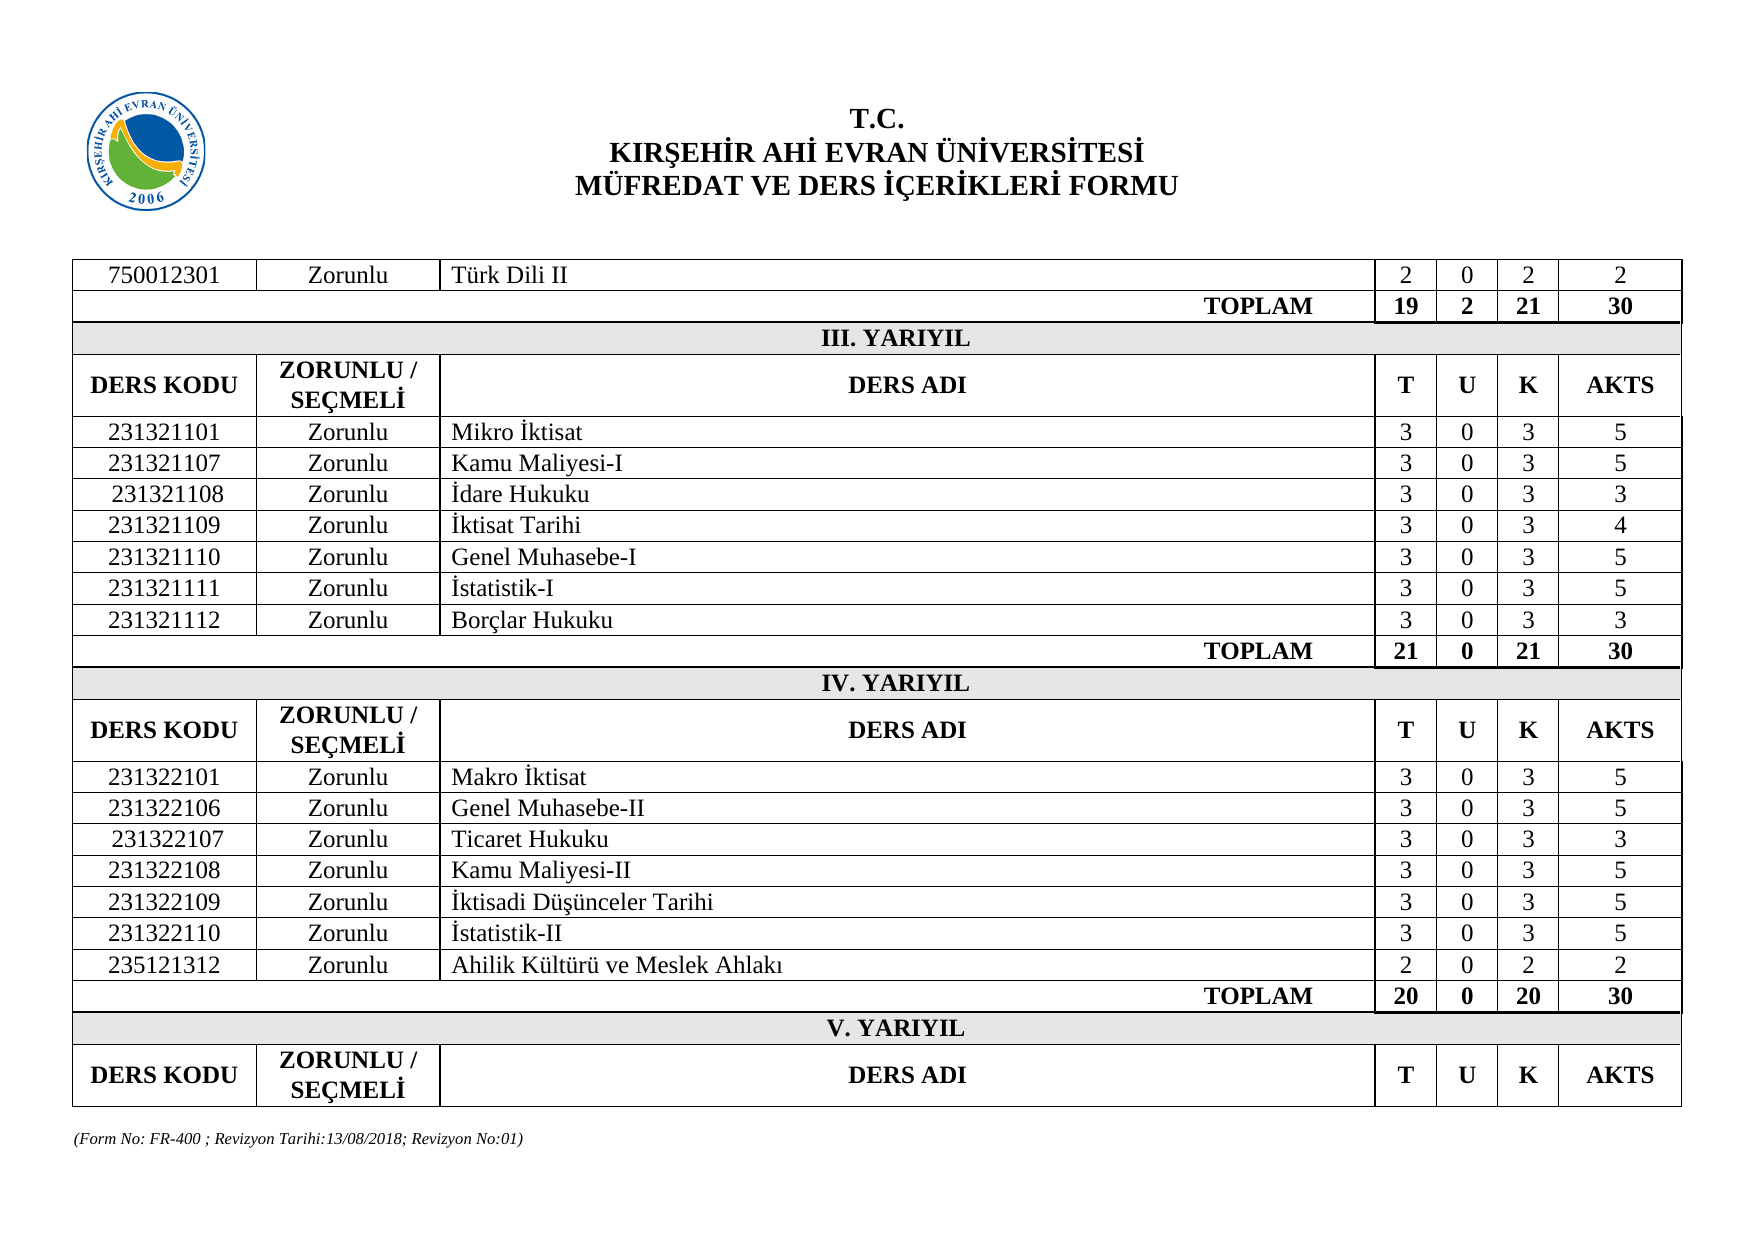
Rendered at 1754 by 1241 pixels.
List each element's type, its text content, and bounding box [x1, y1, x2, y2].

table_cell İdare Hukuku [441, 479, 1374, 509]
table_cell 0 [1437, 918, 1497, 949]
table_cell 231321108 [73, 479, 256, 509]
table_cell 3 [1376, 605, 1436, 635]
table_cell ZORUNLU / SEÇMELİ [257, 1045, 439, 1106]
table_cell 231321107 [73, 448, 256, 478]
table_cell 0 [1437, 573, 1497, 604]
table_cell 3 [1498, 762, 1558, 792]
table_cell V. YARIYIL [73, 1011, 1681, 1044]
table_cell K [1498, 700, 1558, 761]
table_cell U [1437, 355, 1497, 416]
table_cell 750012301 [73, 260, 256, 290]
table_cell İstatistik-I [441, 573, 1374, 604]
table_cell 3 [1376, 887, 1436, 917]
table_cell 2 [1559, 260, 1681, 290]
table_cell 3 [1498, 887, 1558, 917]
table_cell AKTS [1559, 354, 1681, 416]
table_cell K [1498, 355, 1558, 416]
table_cell 3 [1498, 824, 1558, 854]
table_cell 3 [1559, 605, 1681, 635]
table_cell 3 [1498, 573, 1558, 604]
table_cell Zorunlu [257, 479, 439, 509]
table_cell 0 [1437, 417, 1497, 447]
table_cell 2 [1376, 950, 1436, 980]
table_cell DERS ADI [441, 700, 1374, 761]
table_cell 0 [1437, 636, 1497, 666]
table_cell 5 [1559, 542, 1681, 572]
table_cell 2 [1437, 291, 1497, 321]
table_cell Ticaret Hukuku [441, 824, 1374, 854]
table_cell ZORUNLU / SEÇMELİ [257, 355, 439, 416]
table_cell Kamu Maliyesi-I [441, 448, 1374, 478]
table_cell 20 [1498, 981, 1558, 1011]
table_cell 3 [1498, 918, 1558, 949]
table_cell U [1437, 700, 1497, 761]
table_cell Zorunlu [257, 762, 439, 792]
table_cell DERS ADI [441, 1045, 1374, 1106]
table_cell DERS KODU [73, 355, 256, 416]
table_cell TOPLAM [73, 636, 1374, 666]
table_cell 3 [1498, 479, 1558, 509]
table_cell 3 [1376, 918, 1436, 949]
table_cell ZORUNLU / SEÇMELİ [257, 700, 439, 761]
table_cell 231322101 [73, 762, 256, 792]
table_cell 3 [1376, 448, 1436, 478]
table_cell 4 [1559, 511, 1681, 541]
table_cell Ahilik Kültürü ve Meslek Ahlakı [441, 950, 1374, 980]
table_cell İktisadi Düşünceler Tarihi [441, 887, 1374, 917]
table_cell 3 [1376, 417, 1436, 447]
table_cell IV. YARIYIL [73, 666, 1681, 699]
table_cell 5 [1559, 918, 1681, 949]
table_cell Zorunlu [257, 918, 439, 949]
table_cell 235121312 [73, 950, 256, 980]
table_cell 0 [1437, 605, 1497, 635]
table_cell 3 [1376, 479, 1436, 509]
table_cell 0 [1437, 479, 1497, 509]
table_cell 21 [1498, 291, 1558, 321]
table_cell 0 [1437, 856, 1497, 886]
table_cell 0 [1437, 793, 1497, 823]
table_cell 3 [1376, 824, 1436, 854]
table_cell İstatistik-II [441, 918, 1374, 949]
table_cell 231321111 [73, 573, 256, 604]
table_cell Zorunlu [257, 260, 439, 290]
table_cell 3 [1498, 448, 1558, 478]
table_cell 30 [1559, 291, 1681, 321]
table_cell 5 [1559, 573, 1681, 604]
table_cell AKTS [1559, 699, 1681, 761]
table_cell 2 [1498, 260, 1558, 290]
table_cell İktisat Tarihi [441, 511, 1374, 541]
table_cell Zorunlu [257, 856, 439, 886]
table_cell III. YARIYIL [73, 321, 1681, 354]
table_cell 0 [1437, 950, 1497, 980]
table_cell 3 [1498, 793, 1558, 823]
table_cell 0 [1437, 260, 1497, 290]
table_cell Borçlar Hukuku [441, 605, 1374, 635]
table_cell 3 [1498, 605, 1558, 635]
table_cell 3 [1498, 856, 1558, 886]
table_cell 3 [1376, 856, 1436, 886]
table_cell 5 [1559, 448, 1681, 478]
table_cell Zorunlu [257, 887, 439, 917]
table_cell 3 [1376, 762, 1436, 792]
table_cell 19 [1376, 291, 1436, 321]
table_cell 231322109 [73, 887, 256, 917]
table_cell Zorunlu [257, 605, 439, 635]
table_cell 0 [1437, 542, 1497, 572]
table_cell Zorunlu [257, 448, 439, 478]
table_cell Zorunlu [257, 950, 439, 980]
table_cell 0 [1437, 511, 1497, 541]
table_cell Türk Dili II [441, 260, 1374, 290]
table_cell 3 [1376, 542, 1436, 572]
table_cell 231322106 [73, 793, 256, 823]
table_cell 231321109 [73, 511, 256, 541]
table_cell 0 [1437, 981, 1497, 1011]
table_cell Zorunlu [257, 542, 439, 572]
table_cell 5 [1559, 856, 1681, 886]
table_cell Zorunlu [257, 824, 439, 854]
table_cell Genel Muhasebe-I [441, 542, 1374, 572]
table_cell AKTS [1559, 1044, 1681, 1106]
table_cell Zorunlu [257, 793, 439, 823]
table_cell T [1376, 1045, 1436, 1106]
table_cell 3 [1376, 511, 1436, 541]
table_cell 0 [1437, 824, 1497, 854]
table_cell 231321110 [73, 542, 256, 572]
table_cell 3 [1559, 824, 1681, 854]
table_cell T [1376, 700, 1436, 761]
table_cell K [1498, 1045, 1558, 1106]
picture [86, 92, 206, 211]
table_cell DERS ADI [441, 355, 1374, 416]
table_cell 231321101 [73, 417, 256, 447]
table_cell 2 [1559, 950, 1681, 980]
table_cell Makro İktisat [441, 762, 1374, 792]
table_cell 3 [1498, 511, 1558, 541]
table_cell Mikro İktisat [441, 417, 1374, 447]
table_cell TOPLAM [73, 981, 1374, 1011]
table_cell 3 [1376, 573, 1436, 604]
table_cell 231322108 [73, 856, 256, 886]
table_cell U [1437, 1045, 1497, 1106]
table_cell 2 [1376, 260, 1436, 290]
table_cell 0 [1437, 887, 1497, 917]
table_cell T [1376, 355, 1436, 416]
table_cell 0 [1437, 448, 1497, 478]
table_cell 0 [1437, 762, 1497, 792]
table_cell 21 [1498, 636, 1558, 666]
table_cell 3 [1376, 793, 1436, 823]
table_cell 3 [1559, 479, 1681, 509]
table_cell TOPLAM [73, 291, 1374, 321]
table_cell 30 [1559, 636, 1681, 666]
table_cell 30 [1559, 981, 1681, 1011]
table_cell 231321112 [73, 605, 256, 635]
table_cell 3 [1498, 417, 1558, 447]
table_cell 5 [1559, 887, 1681, 917]
table_cell Genel Muhasebe-II [441, 793, 1374, 823]
table_cell 3 [1498, 542, 1558, 572]
table_cell 5 [1559, 761, 1681, 792]
table_cell 231322107 [73, 824, 256, 854]
table_cell 20 [1376, 981, 1436, 1011]
table_cell 2 [1498, 950, 1558, 980]
table_cell Kamu Maliyesi-II [441, 856, 1374, 886]
table_cell Zorunlu [257, 417, 439, 447]
table_cell 5 [1559, 793, 1681, 823]
table_cell DERS KODU [73, 700, 256, 761]
table_cell Zorunlu [257, 511, 439, 541]
table_cell DERS KODU [73, 1045, 256, 1106]
table_cell Zorunlu [257, 573, 439, 604]
table_cell 231322110 [73, 918, 256, 949]
table_cell 21 [1376, 636, 1436, 666]
table_cell 5 [1559, 416, 1681, 447]
